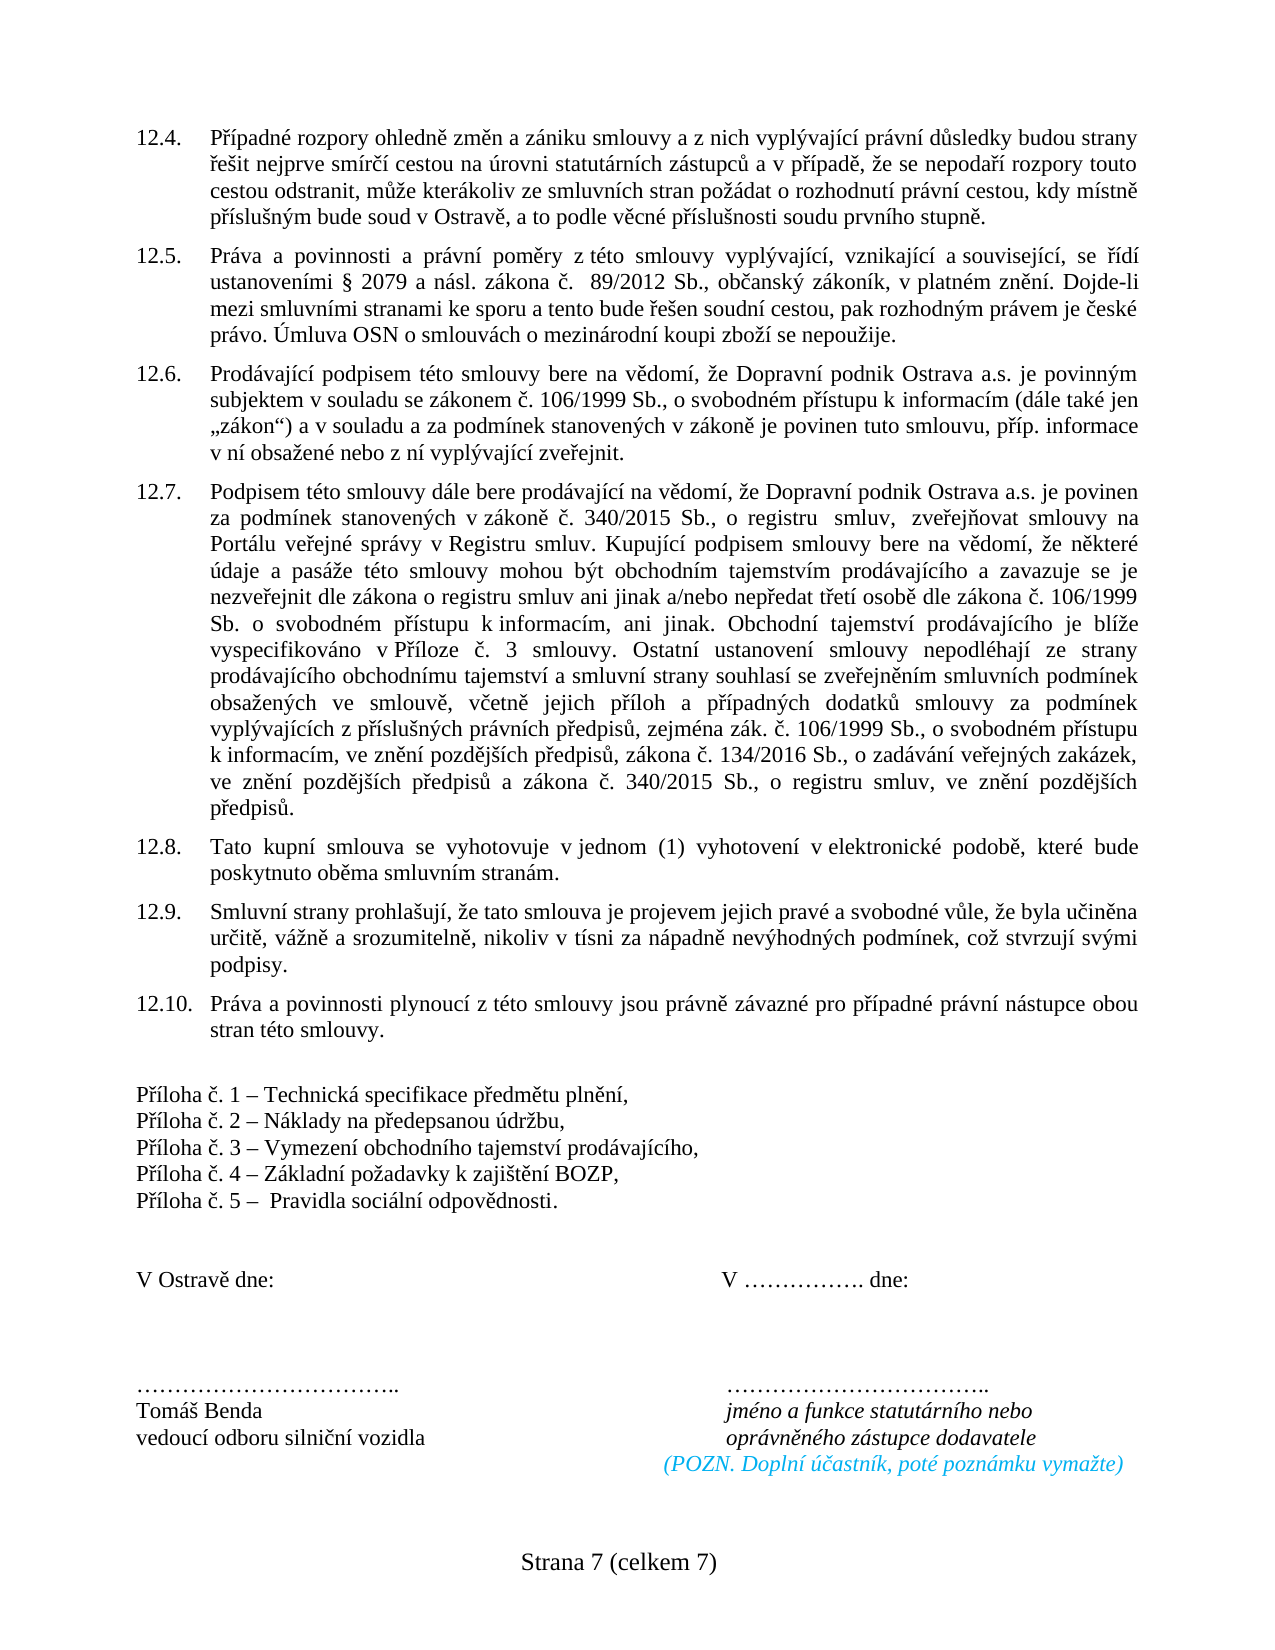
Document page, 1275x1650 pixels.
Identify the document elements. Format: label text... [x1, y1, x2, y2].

list Příloha č. 2 – Náklady na předepsanou údržbu, [136, 1108, 1139, 1134]
text Podpisem této smlouvy dále bere prodávající na vědomí, že Dopravní podnik Ostrava a.s. je povinen za podmínek stanovených v zákoně č. 340/2015 Sb., o registru smluv, zveřejňovat smlouvy na Portálu veřejné správy v Registru smluv. Kupující podpisem smlouvy bere na vědomí, že některé údaje a pasáže této smlouvy mohou být obchodním tajemstvím prodávajícího a zavazuje se je nezveřejnit dle zákona o registru smluv ani jinak a/nebo nepředat třetí osobě dle zákona č. 106/1999 Sb. o svobodném přístupu k informacím, ani jinak. Obchodní tajemství prodávajícího je blíže vyspecifikováno v Příloze č. 3 smlouvy. Ostatní ustanovení smlouvy nepodléhají ze strany prodávajícího obchodnímu tajemství a smluvní strany souhlasí se zveřejněním smluvních podmínek obsažených ve smlouvě, včetně jejich příloh a případných dodatků smlouvy za podmínek vyplývajících z příslušných právních předpisů, zejména zák. č. 106/1999 Sb., o svobodném přístupu k informacím, ve znění pozdějších předpisů, zákona č. 134/2016 Sb., o zadávání veřejných zakázek, ve znění pozdějších předpisů a zákona č. 340/2015 Sb., o registru smluv, ve znění pozdějších předpisů. [136, 478, 1139, 820]
subtitle Příloha č. 3 – Vymezení obchodního tajemství prodávajícího, [136, 1134, 1139, 1160]
subtitle Příloha č. 5 – Pravidla sociální odpovědnosti. [136, 1187, 1139, 1213]
text Prodávající podpisem této smlouvy bere na vědomí, že Dopravní podnik Ostrava a.s. je povinným subjektem v souladu se zákonem č. 106/1999 Sb., o svobodném přístupu k informacím (dále také jen „zákon“) a v souladu a za podmínek stanovených v zákoně je povinen tuto smlouvu, příp. informace v ní obsažené nebo z ní vyplývající zveřejnit. [136, 360, 1139, 465]
text Práva a povinnosti a právní poměry z této smlouvy vyplývající, vznikající a související, se řídí ustanoveními § 2079 a násl. zákona č. 89/2012 Sb., občanský zákoník, v platném znění. Dojde-li mezi smluvními stranami ke sporu a tento bude řešen soudní cestou, pak rozhodným právem je české právo. Úmluva OSN o smlouvách o mezinárodní koupi zboží se nepoužije. [136, 242, 1139, 347]
text (POZN. Doplní účastník, poté poznámku vymažte) [579, 1450, 1139, 1477]
text Práva a povinnosti plynoucí z této smlouvy jsou právně závazné pro případné právní nástupce obou stran této smlouvy. [136, 990, 1139, 1042]
text Smluvní strany prohlašují, že tato smlouva je projevem jejich pravé a svobodné vůle, že byla učiněna určitě, vážně a srozumitelně, nikoliv v tísni za nápadně nevýhodných podmínek, což stvrzují svými podpisy. [136, 898, 1139, 977]
list V Ostravě dne: V ……………. dne: [136, 1266, 1139, 1292]
text Případné rozpory ohledně změn a zániku smlouvy a z nich vyplývající právní důsledky budou strany řešit nejprve smírčí cestou na úrovni statutárních zástupců a v případě, že se nepodaří rozpory touto cestou odstranit, může kterákoliv ze smluvních stran požádat o rozhodnutí právní cestou, kdy místně příslušným bude soud v Ostravě, a to podle věcné příslušnosti soudu prvního stupně. [136, 124, 1139, 229]
list Příloha č. 1 – Technická specifikace předmětu plnění, [136, 1081, 1139, 1108]
list …………………………….. …………………………….. [136, 1371, 1139, 1397]
list Příloha č. 4 – Základní požadavky k zajištění BOZP, [136, 1160, 1139, 1187]
text Tomáš Benda jméno a funkce statutárního nebo [136, 1397, 1139, 1424]
text vedoucí odboru silniční vozidla oprávněného zástupce dodavatele [136, 1424, 1139, 1450]
text Tato kupní smlouva se vyhotovuje v jednom (1) vyhotovení v elektronické podobě, které bude poskytnuto oběma smluvním stranám. [136, 833, 1139, 886]
